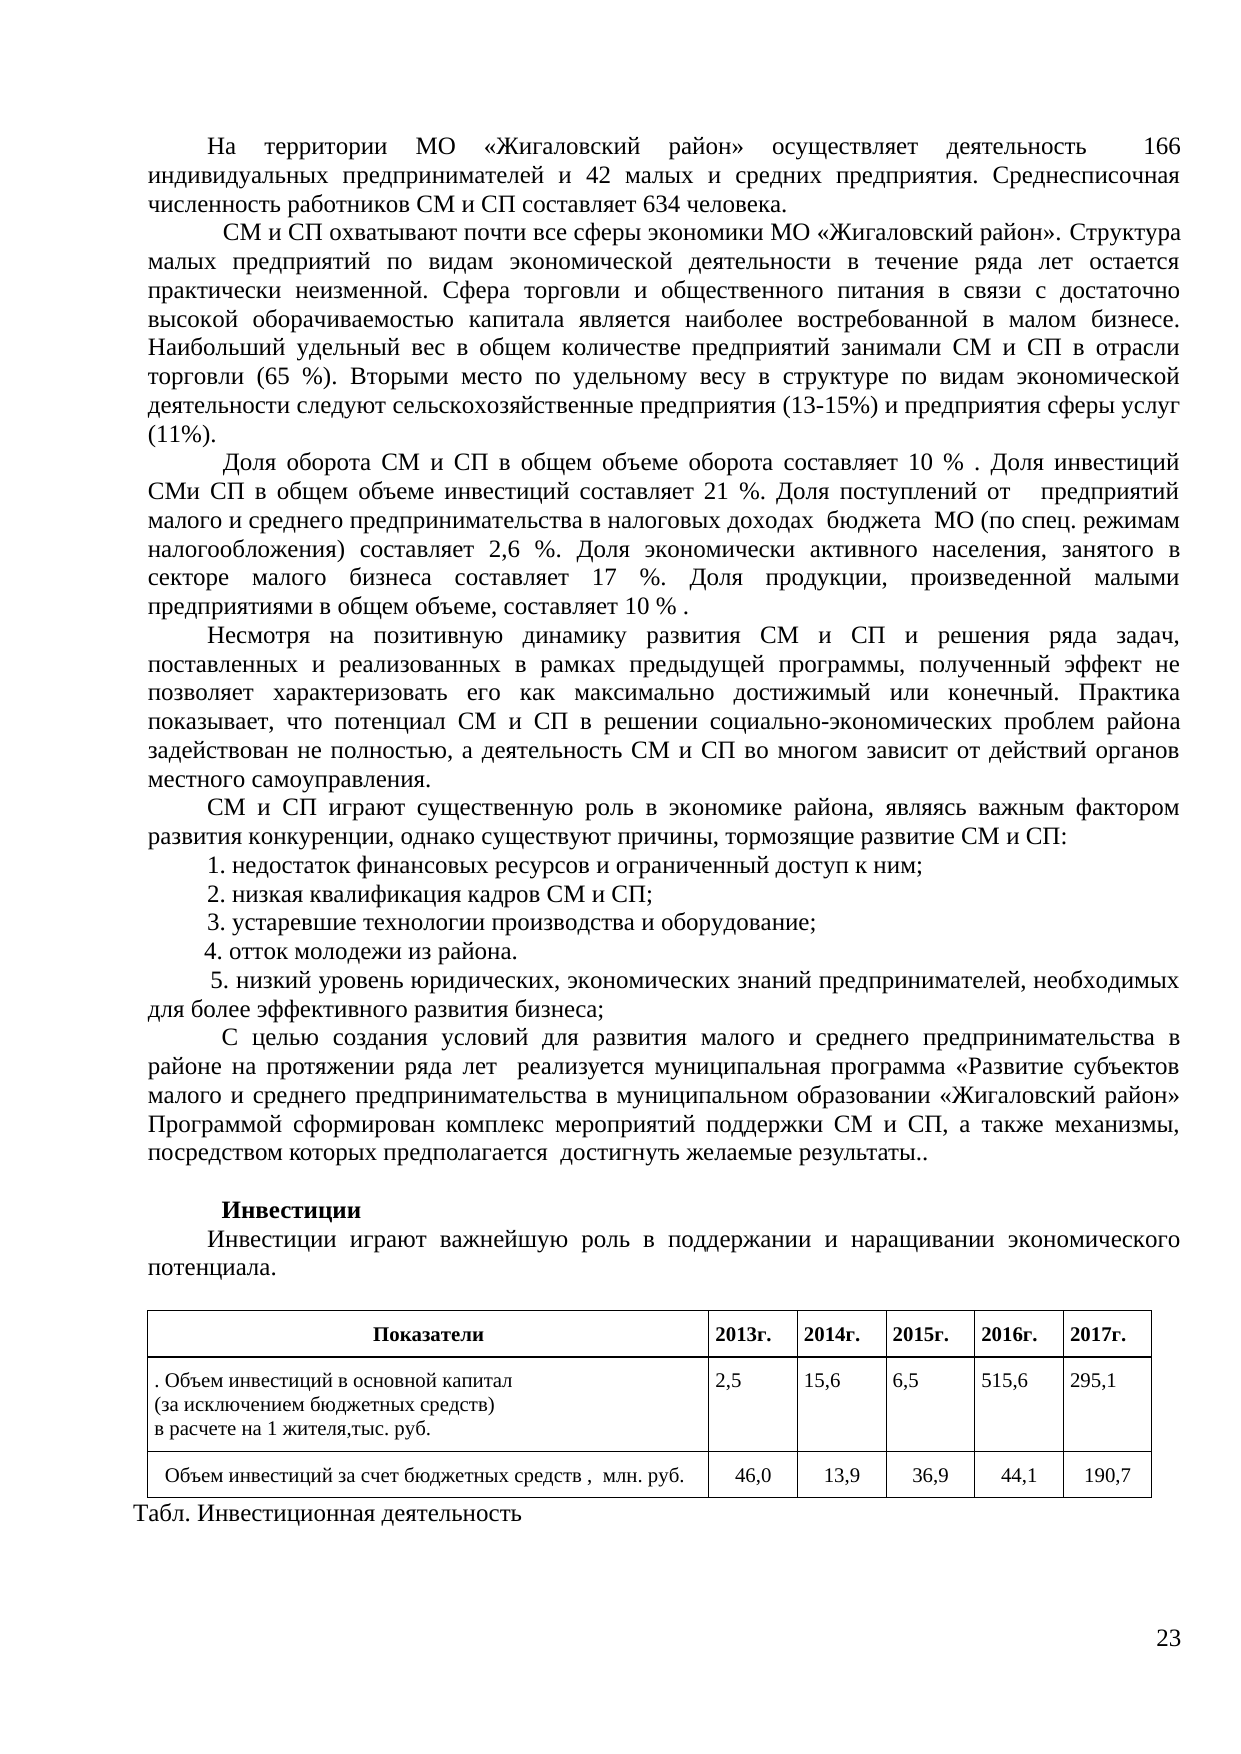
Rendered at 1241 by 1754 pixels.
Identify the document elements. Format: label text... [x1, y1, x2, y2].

text СМ и СП охватывают почти все сферы экономики МО «Жигаловский район». Структура малых предприятий по видам экономической деятельности в течение ряда лет остается практически неизменной. Сфера торговли и общественного питания в связи с достаточно высокой оборачиваемостью капитала является наиболее востребованной в малом бизнесе. Наибольший удельный вес в общем количестве предприятий занимали СМ и СП в отрасли торговли (65 %). Вторыми место по удельному весу в структуре по видам экономической деятельности следуют сельскохозяйственные предприятия (13-15%) и предприятия сферы услуг (11%). [148, 217, 1181, 447]
table_cell 13,9 [798, 1452, 886, 1497]
table_cell 44,1 [975, 1452, 1063, 1497]
text 5. низкий уровень юридических, экономических знаний предпринимателей, необходимых для более эффективного развития бизнеса; [148, 965, 1181, 1022]
table_cell 6,5 [887, 1358, 974, 1451]
text На территории МО «Жигаловский район» осуществляет деятельность 166 индивидуальных предпринимателей и 42 малых и средних предприятия. Среднесписочная численность работников СМ и СП составляет 634 человека. [148, 131, 1181, 217]
text Доля оборота СМ и СП в общем объеме оборота составляет 10 % . Доля инвестиций СМи СП в общем объеме инвестиций составляет 21 %. Доля поступлений от предприятий малого и среднего предпринимательства в налоговых доходах бюджета МО (по спец. режимам налогообложения) составляет 2,6 %. Доля экономически активного населения, занятого в секторе малого бизнеса составляет 17 %. Доля продукции, произведенной малыми предприятиями в общем объеме, составляет 10 % . [148, 447, 1181, 620]
table_header 2014г. [798, 1311, 886, 1356]
table_header Показатели [148, 1311, 708, 1356]
text СМ и СП играют существенную роль в экономике района, являясь важным фактором развития конкуренции, однако существуют причины, тормозящие развитие СМ и СП: [148, 792, 1181, 850]
table_header 2015г. [887, 1311, 974, 1356]
table_cell 15,6 [798, 1358, 886, 1451]
table_cell Объем инвестиций за счет бюджетных средств , млн. руб. [148, 1452, 708, 1497]
table_cell 46,0 [709, 1452, 797, 1497]
table_cell 2,5 [709, 1358, 797, 1451]
table_cell 515,6 [975, 1358, 1063, 1451]
table_header 2013г. [709, 1311, 797, 1356]
text Табл. Инвестиционная деятельность [118, 1498, 1181, 1527]
text 2. низкая квалификация кадров СМ и СП; [148, 879, 1181, 907]
text 1. недостаток финансовых ресурсов и ограниченный доступ к ним; [148, 850, 1181, 879]
table_cell 295,1 [1064, 1358, 1151, 1451]
text С целью создания условий для развития малого и среднего предпринимательства в районе на протяжении ряда лет реализуется муниципальная программа «Развитие субъектов малого и среднего предпринимательства в муниципальном образовании «Жигаловский район» Программой сформирован комплекс мероприятий поддержки СМ и СП, а также механизмы, посредством которых предполагается достигнуть желаемые результаты.. [148, 1022, 1181, 1166]
text Инвестиции [148, 1195, 1181, 1224]
text 3. устаревшие технологии производства и оборудование; [148, 907, 1181, 936]
text 4. отток молодежи из района. [148, 936, 1181, 965]
table_cell . Объем инвестиций в основной капитал (за исключением бюджетных средств) в расчете на 1 жителя,тыс. руб. [148, 1358, 708, 1451]
text Инвестиции играют важнейшую роль в поддержании и наращивании экономического потенциала. [148, 1224, 1181, 1281]
table_cell 190,7 [1064, 1452, 1151, 1497]
table_cell 36,9 [887, 1452, 974, 1497]
table_header 2017г. [1064, 1311, 1151, 1356]
table_header 2016г. [975, 1311, 1063, 1356]
text Несмотря на позитивную динамику развития СМ и СП и решения ряда задач, поставленных и реализованных в рамках предыдущей программы, полученный эффект не позволяет характеризовать его как максимально достижимый или конечный. Практика показывает, что потенциал СМ и СП в решении социально-экономических проблем района задействован не полностью, а деятельность СМ и СП во многом зависит от действий органов местного самоуправления. [148, 620, 1181, 792]
